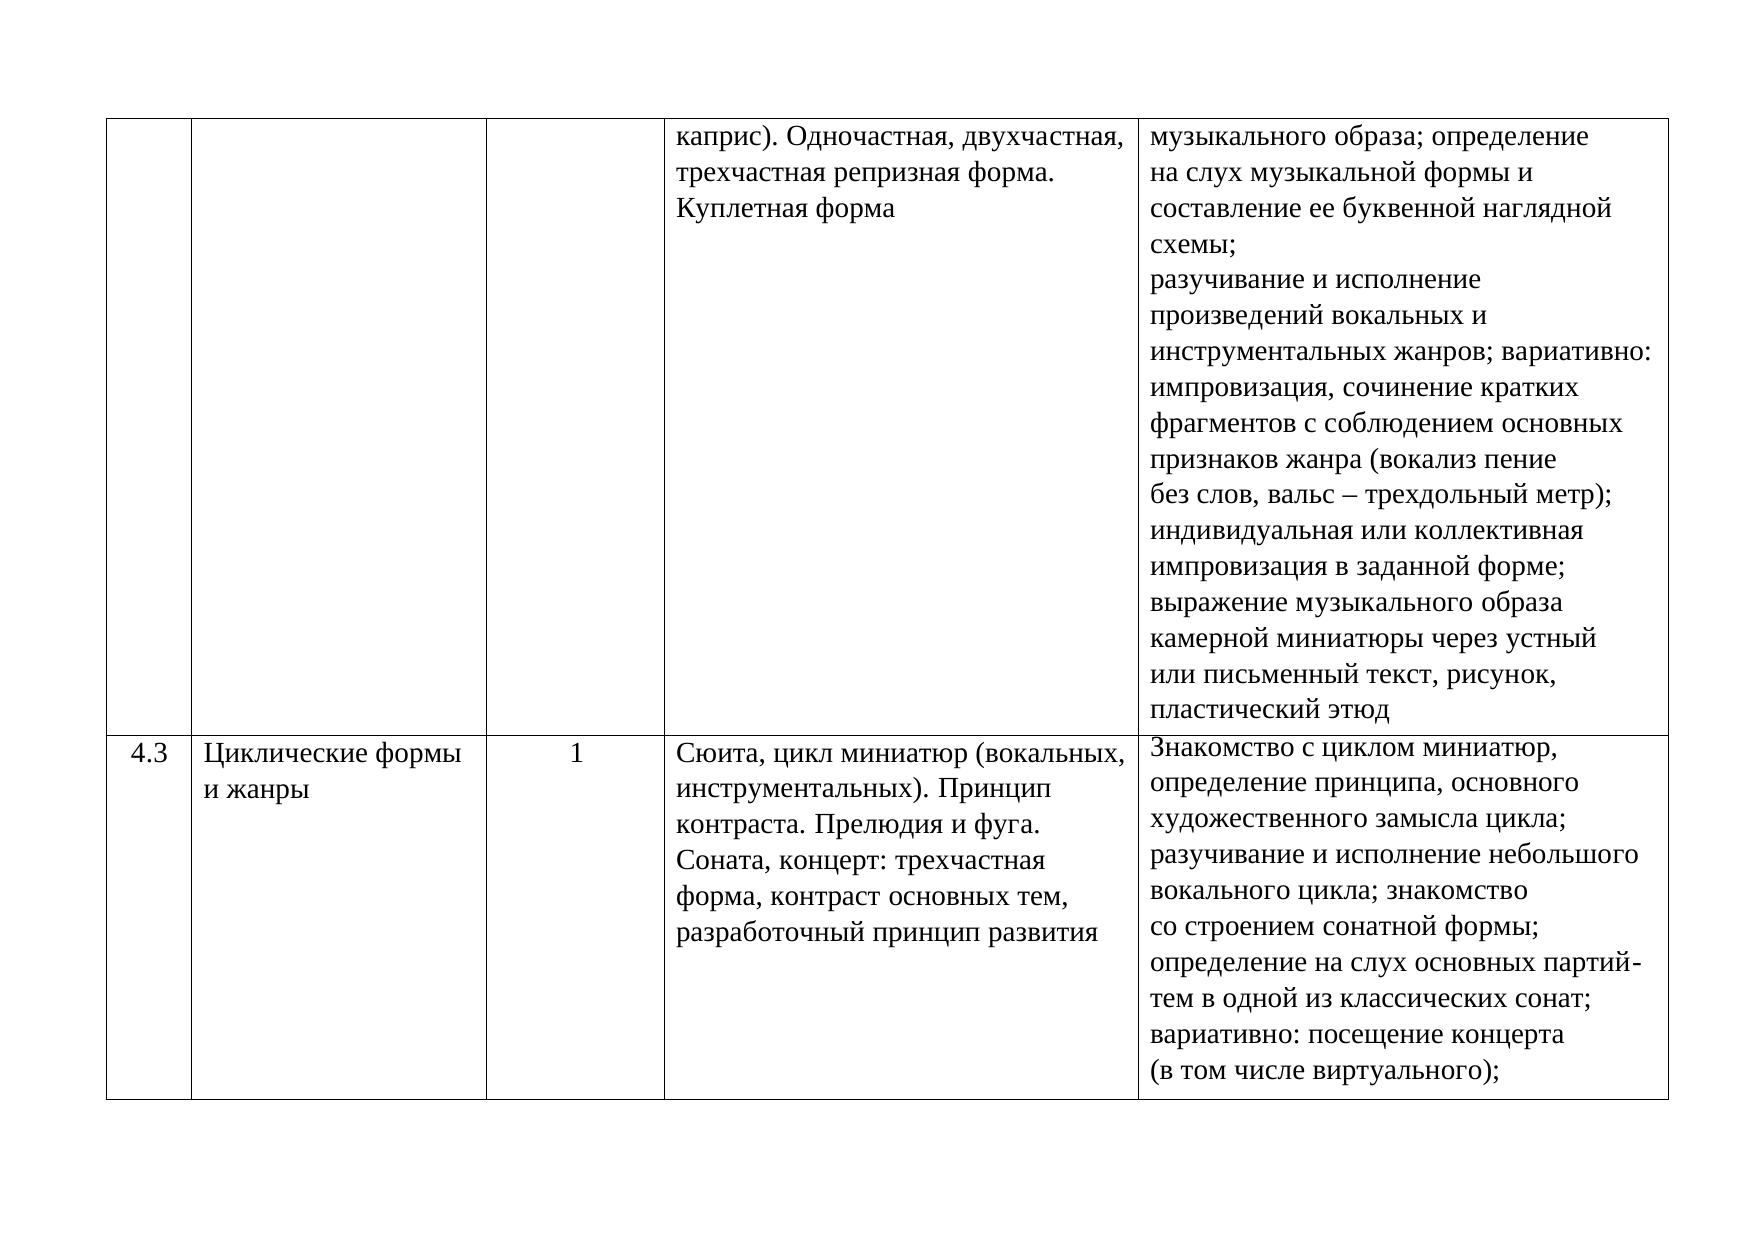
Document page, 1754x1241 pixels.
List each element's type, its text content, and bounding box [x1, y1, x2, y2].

text Знакомство с циклом миниатюр, определение принципа, основного художественного замысла цикла; разучивание и исполнение небольшого вокального цикла; знакомство [1150, 729, 1644, 906]
text (в том числе виртуального); [1150, 1052, 1668, 1086]
text 1 Сюита, цикл миниатюр (вокальных, инструментальных). Принцип контраста. Прелюдия и фуга. Соната, концерт: трехчастная форма, контраст основных тем, разработочный принцип развития [569, 735, 1131, 947]
text музыкального образа; определение на слух музыкальной формы и составление ее буквенной наглядной схемы; [1150, 118, 1616, 259]
text каприс). Одночастная, двухчастная, трехчастная репризная форма. Куплетная форма [676, 118, 1129, 223]
text 4.3 Циклические формы и жанры [131, 735, 468, 804]
text без слов, вальс – трехдольный метр); индивидуальная или коллективная импровизация в заданной форме; выражение музыкального образа камерной миниатюры через устный или письменный текст, рисунок, пластический этюд [1150, 477, 1618, 725]
text разучивание и исполнение произведений вокальных и инструментальных жанров; вариативно: импровизация, сочинение кратких фрагментов с соблюдением основных признаков жанра (вокализ пение [1150, 262, 1657, 474]
text со строением сонатной формы; определение на слух основных партий-тем в одной из классических сонат; вариативно: посещение концерта [1150, 908, 1647, 1050]
